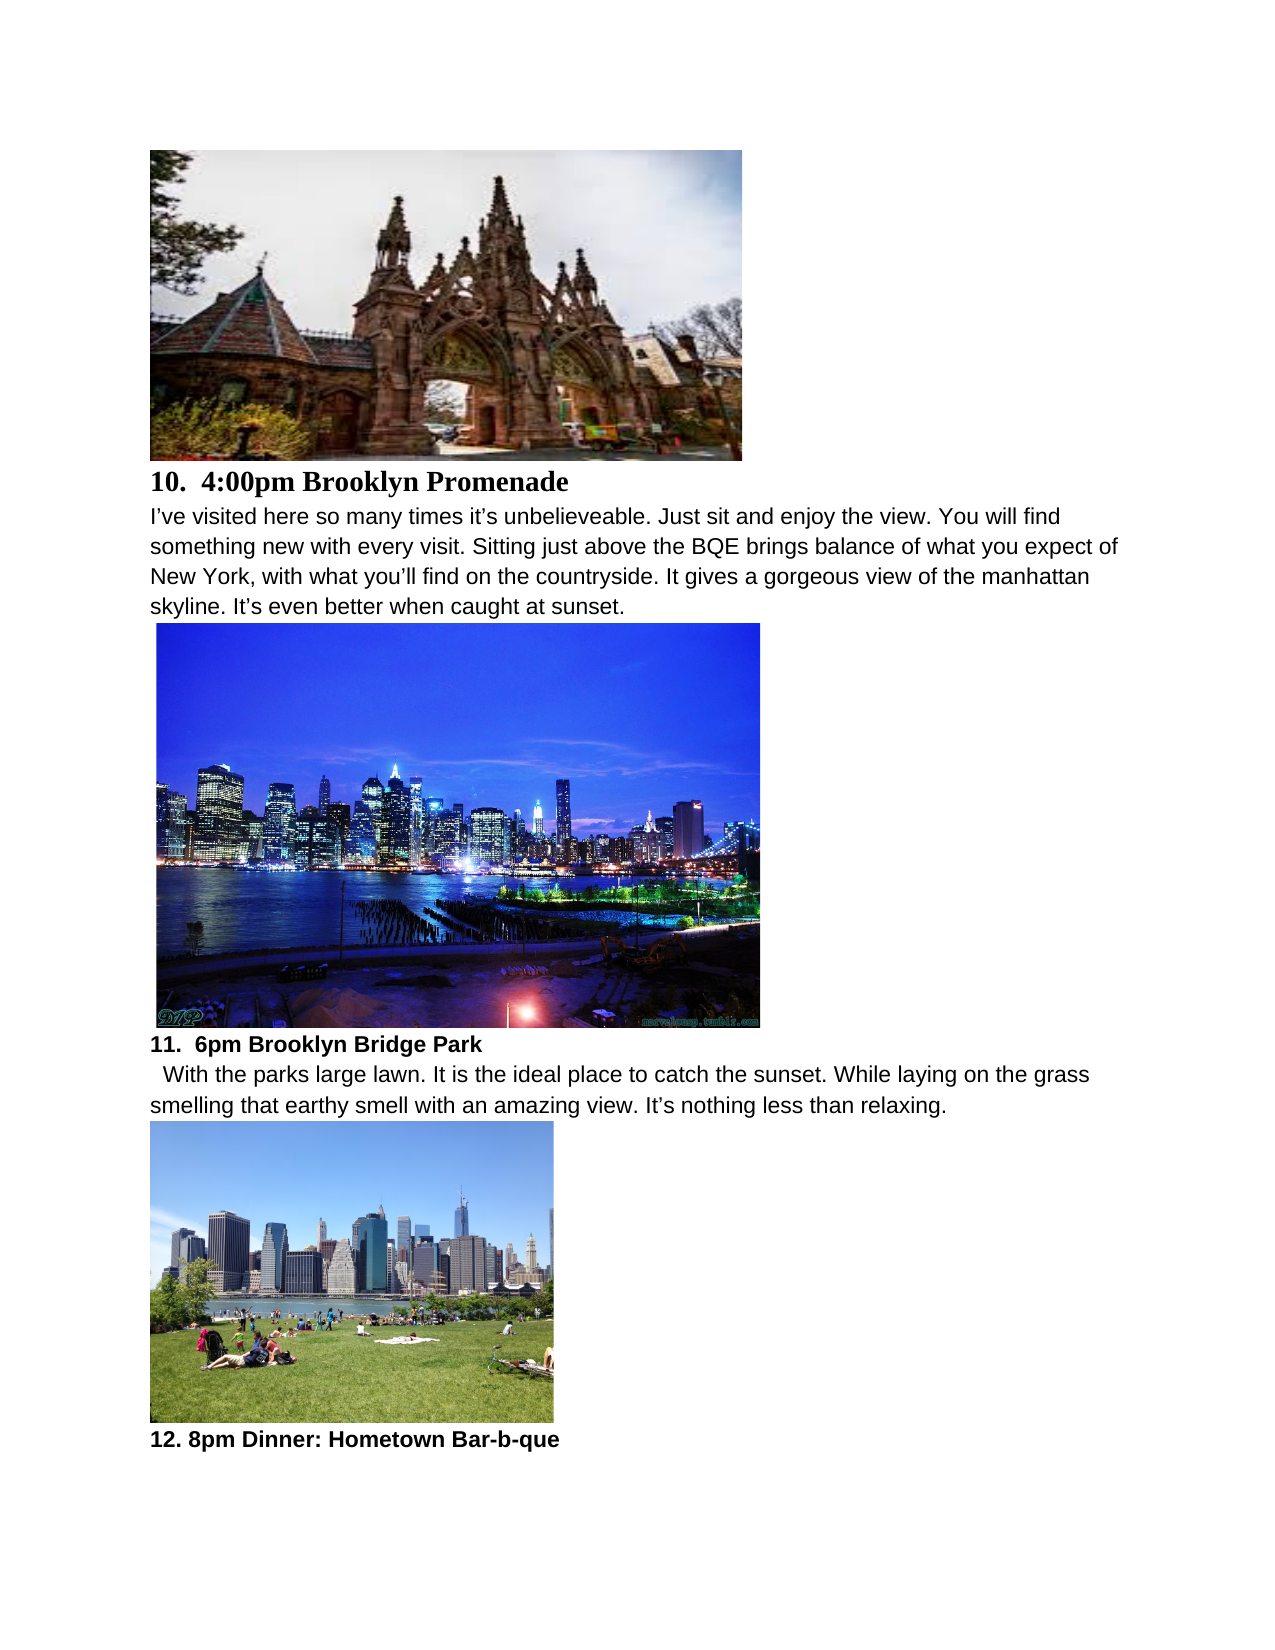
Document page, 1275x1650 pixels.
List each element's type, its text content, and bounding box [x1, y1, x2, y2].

text 10. 4:00pm Brooklyn Promenade [150, 464, 1125, 498]
text 12. 8pm Dinner: Hometown Bar-b-que [150, 1426, 1125, 1453]
text 11. 6pm Brooklyn Bridge Park [150, 1031, 1125, 1058]
picture [150, 150, 743, 461]
text With the parks large lawn. It is the ideal place to catch the sunset. While laying on the grass smelling that earthy smell with an amazing view. It’s nothing less than relaxing. [150, 1061, 1125, 1118]
picture [156, 623, 761, 1028]
text I’ve visited here so many times it’s unbelieveable. Just sit and enjoy the view. You will find something new with every visit. Sitting just above the BQE brings balance of what you expect of New York, with what you’ll find on the countryside. It gives a gorgeous view of the manhattan skyline. It’s even better when caught at sunset. [150, 503, 1125, 619]
picture [150, 1121, 554, 1423]
